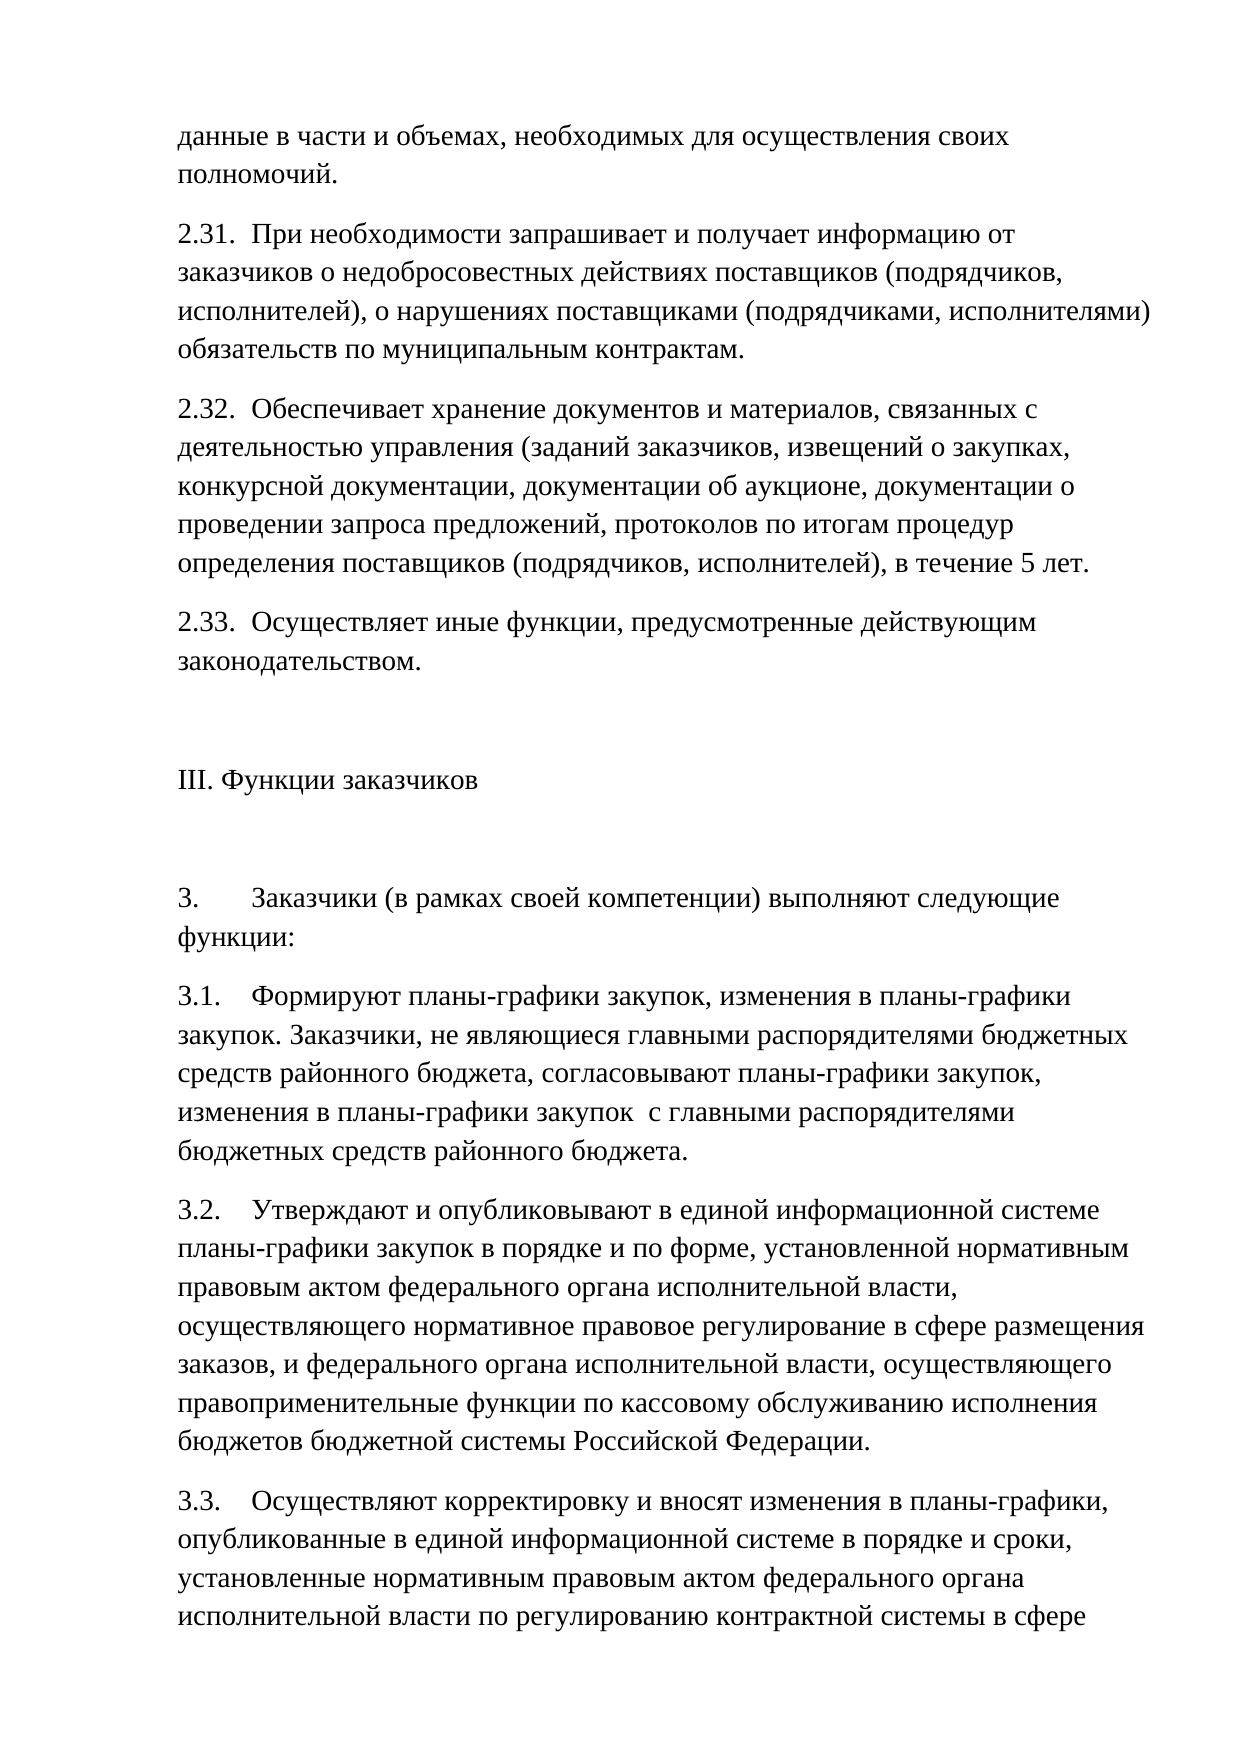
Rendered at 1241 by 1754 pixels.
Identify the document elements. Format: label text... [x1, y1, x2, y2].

text 2.31. При необходимости запрашивает и получает информацию от заказчиков о недобросовестных действиях поставщиков (подрядчиков, исполнителей), о нарушениях поставщиками (подрядчиками, исполнителями) обязательств по муниципальным контрактам. [177, 216, 1152, 365]
text 3. Заказчики (в рамках своей компетенции) выполняют следующие функции: [177, 881, 1152, 953]
text 3.1. Формируют планы-графики закупок, изменения в планы-графики закупок. Заказчики, не являющиеся главными распорядителями бюджетных средств районного бюджета, согласовывают планы-графики закупок, изменения в планы-графики закупок с главными распорядителями бюджетных средств районного бюджета. [177, 978, 1152, 1166]
text III. Функции заказчиков [177, 762, 1152, 795]
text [177, 118, 1152, 190]
text 2.32. Обеспечивает хранение документов и материалов, связанных с деятельностью управления (заданий заказчиков, извещений о закупках, конкурсной документации, документации об аукционе, документации о проведении запроса предложений, протоколов по итогам процедур определения поставщиков (подрядчиков, исполнителей), в течение 5 лет. [177, 391, 1152, 579]
text 2.33. Осуществляет иные функции, предусмотренные действующим законодательством. [177, 604, 1152, 677]
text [177, 1483, 1152, 1632]
text 3.2. Утверждают и опубликовывают в единой информационной системе планы-графики закупок в порядке и по форме, установленной нормативным правовым актом федерального органа исполнительной власти, осуществляющего нормативное правовое регулирование в сфере размещения заказов, и федерального органа исполнительной власти, осуществляющего правоприменительные функции по кассовому обслуживанию исполнения бюджетов бюджетной системы Российской Федерации. [177, 1192, 1152, 1457]
